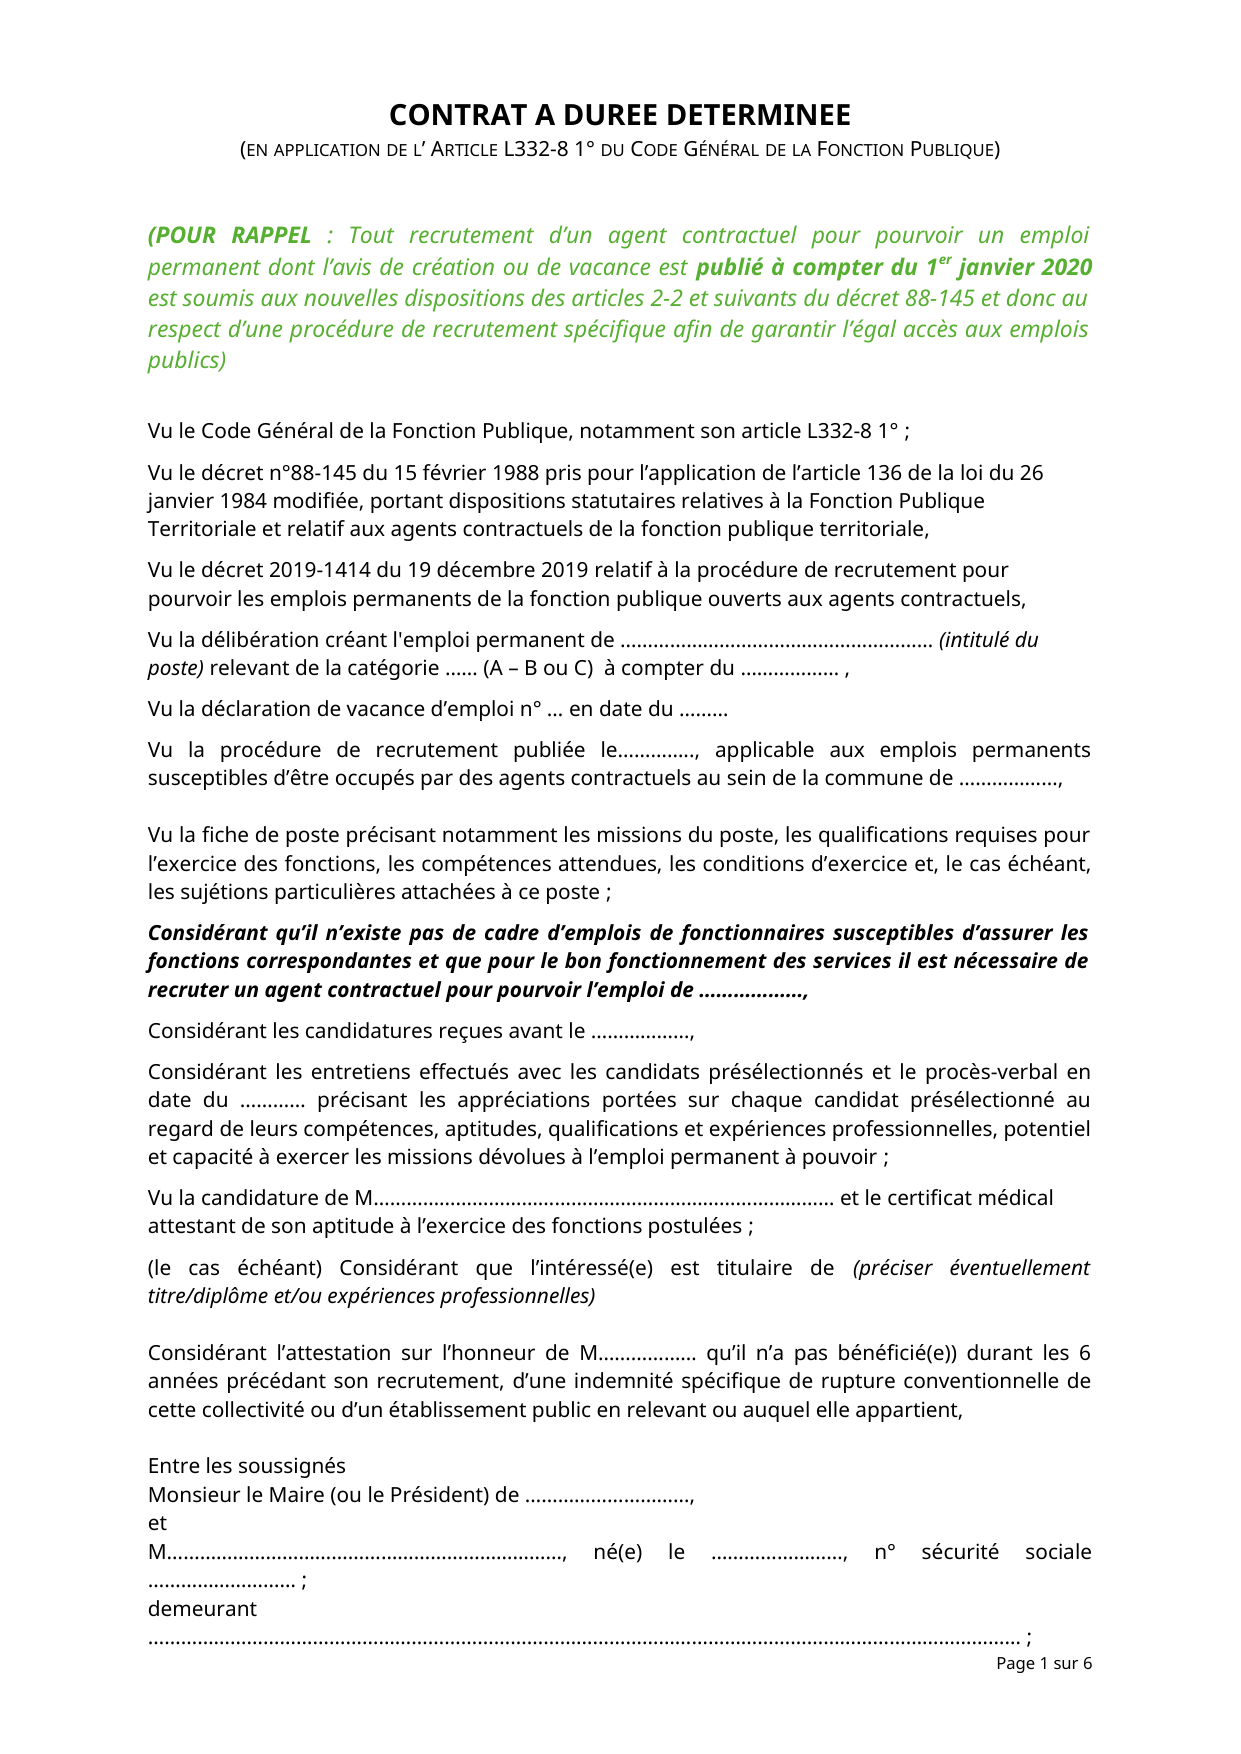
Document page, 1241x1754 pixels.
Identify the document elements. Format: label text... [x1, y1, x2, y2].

text (en application de l’ Article L332-8 1° du Code Général de la Fonction Publique) [148, 134, 1092, 163]
text M………………………………………………………………, né(e) le ……………………, n° sécurité sociale ……………………… ; [148, 1537, 1092, 1594]
text et [148, 1508, 1092, 1537]
text demeurant …………………………………………………………………………………………………………………………………………… ; [148, 1594, 1092, 1651]
text (le cas échéant) Considérant que l’intéressé(e) est titulaire de (préciser éventuellement titre/diplôme et/ou expériences professionnelles) [148, 1253, 1092, 1309]
text Vu la déclaration de vacance d’emploi n° … en date du ……… [148, 694, 1092, 723]
text (POUR RAPPEL : Tout recrutement d’un agent contractuel pour pourvoir un emploi permanent dont l’avis de création ou de vacance est publié à compter du 1er janvier 2020 est soumis aux nouvelles dispositions des articles 2-2 et suivants du décret 88-145 et donc au respect d’une procédure de recrutement spécifique afin de garantir l’égal accès aux emplois publics) [148, 219, 1092, 376]
text Vu le décret n°88-145 du 15 février 1988 pris pour l’application de l’article 136 de la loi du 26 janvier 1984 modifiée, portant dispositions statutaires relatives à la Fonction Publique Territoriale et relatif aux agents contractuels de la fonction publique territoriale, [148, 458, 1092, 543]
text Vu la procédure de recrutement publiée le………….., applicable aux emplois permanents susceptibles d’être occupés par des agents contractuels au sein de la commune de ………………, [148, 735, 1092, 792]
text Vu la délibération créant l'emploi permanent de ………………………………………………… (intitulé du poste) relevant de la catégorie …… (A – B ou C) à compter du ……………… , [148, 625, 1092, 682]
text Considérant qu’il n’existe pas de cadre d’emplois de fonctionnaires susceptibles d’assurer les fonctions correspondantes et que pour le bon fonctionnement des services il est nécessaire de recruter un agent contractuel pour pourvoir l’emploi de ………………, [148, 918, 1092, 1003]
text Considérant l’attestation sur l’honneur de M……………… qu’il n’a pas bénéficié(e)) durant les 6 années précédant son recrutement, d’une indemnité spécifique de rupture conventionnelle de cette collectivité ou d’un établissement public en relevant ou auquel elle appartient, [148, 1338, 1092, 1423]
text Monsieur le Maire (ou le Président) de …………………………, [148, 1480, 1092, 1508]
text Considérant les entretiens effectués avec les candidats présélectionnés et le procès-verbal en date du ………… précisant les appréciations portées sur chaque candidat présélectionné au regard de leurs compétences, aptitudes, qualifications et expériences professionnelles, potentiel et capacité à exercer les missions dévolues à l’emploi permanent à pouvoir ; [148, 1057, 1092, 1171]
text Vu le Code Général de la Fonction Publique, notamment son article L332-8 1° ; [148, 417, 1092, 445]
text Considérant les candidatures reçues avant le ………………, [148, 1016, 1092, 1044]
text Entre les soussignés [148, 1452, 1092, 1480]
text CONTRAT A DUREE DETERMINEE [148, 94, 1092, 134]
text Vu la candidature de M………………………………………………………………………… et le certificat médical attestant de son aptitude à l’exercice des fonctions postulées ; [148, 1183, 1092, 1240]
text Vu le décret 2019-1414 du 19 décembre 2019 relatif à la procédure de recrutement pour pourvoir les emplois permanents de la fonction publique ouverts aux agents contractuels, [148, 555, 1092, 612]
text Vu la fiche de poste précisant notamment les missions du poste, les qualifications requises pour l’exercice des fonctions, les compétences attendues, les conditions d’exercice et, le cas échéant, les sujétions particulières attachées à ce poste ; [148, 820, 1092, 906]
